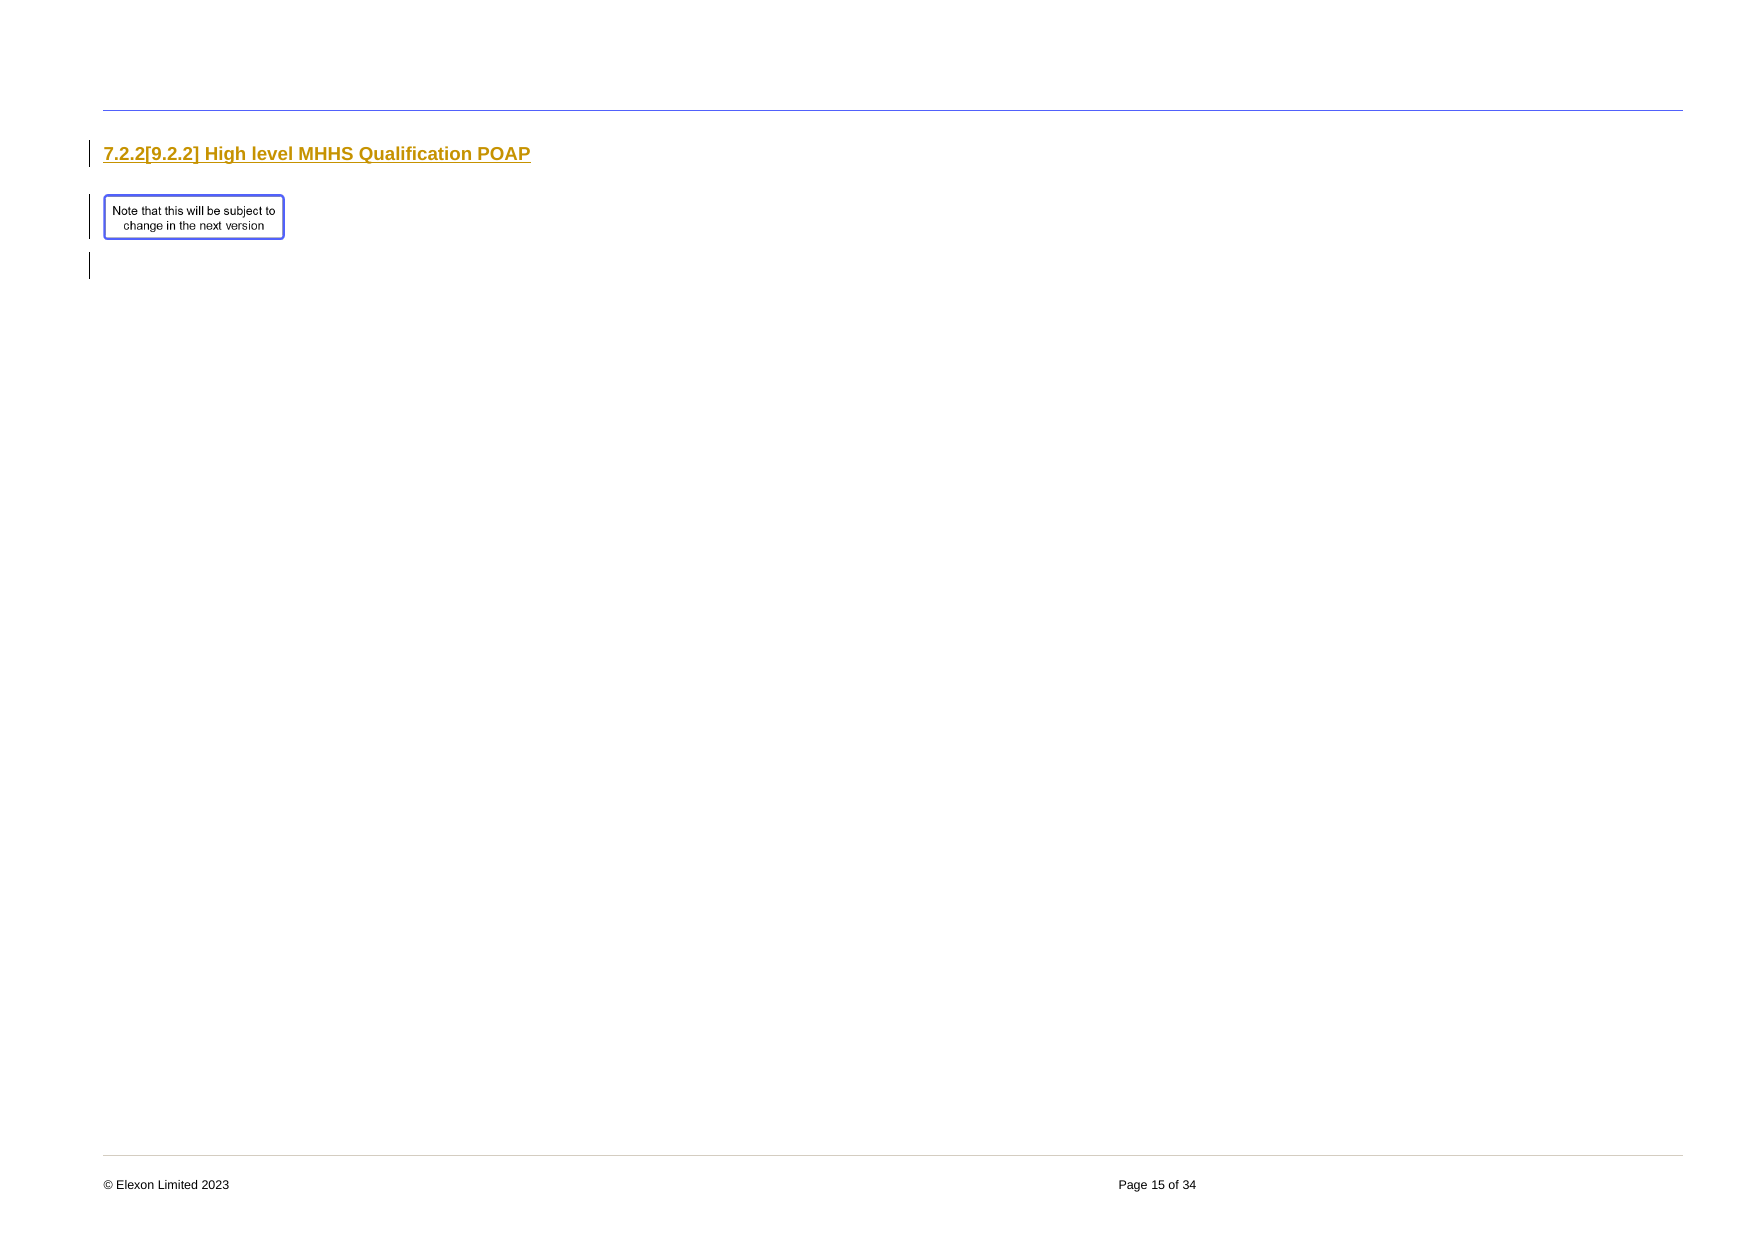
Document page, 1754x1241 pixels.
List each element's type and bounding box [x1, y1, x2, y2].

picture [103, 194, 286, 240]
